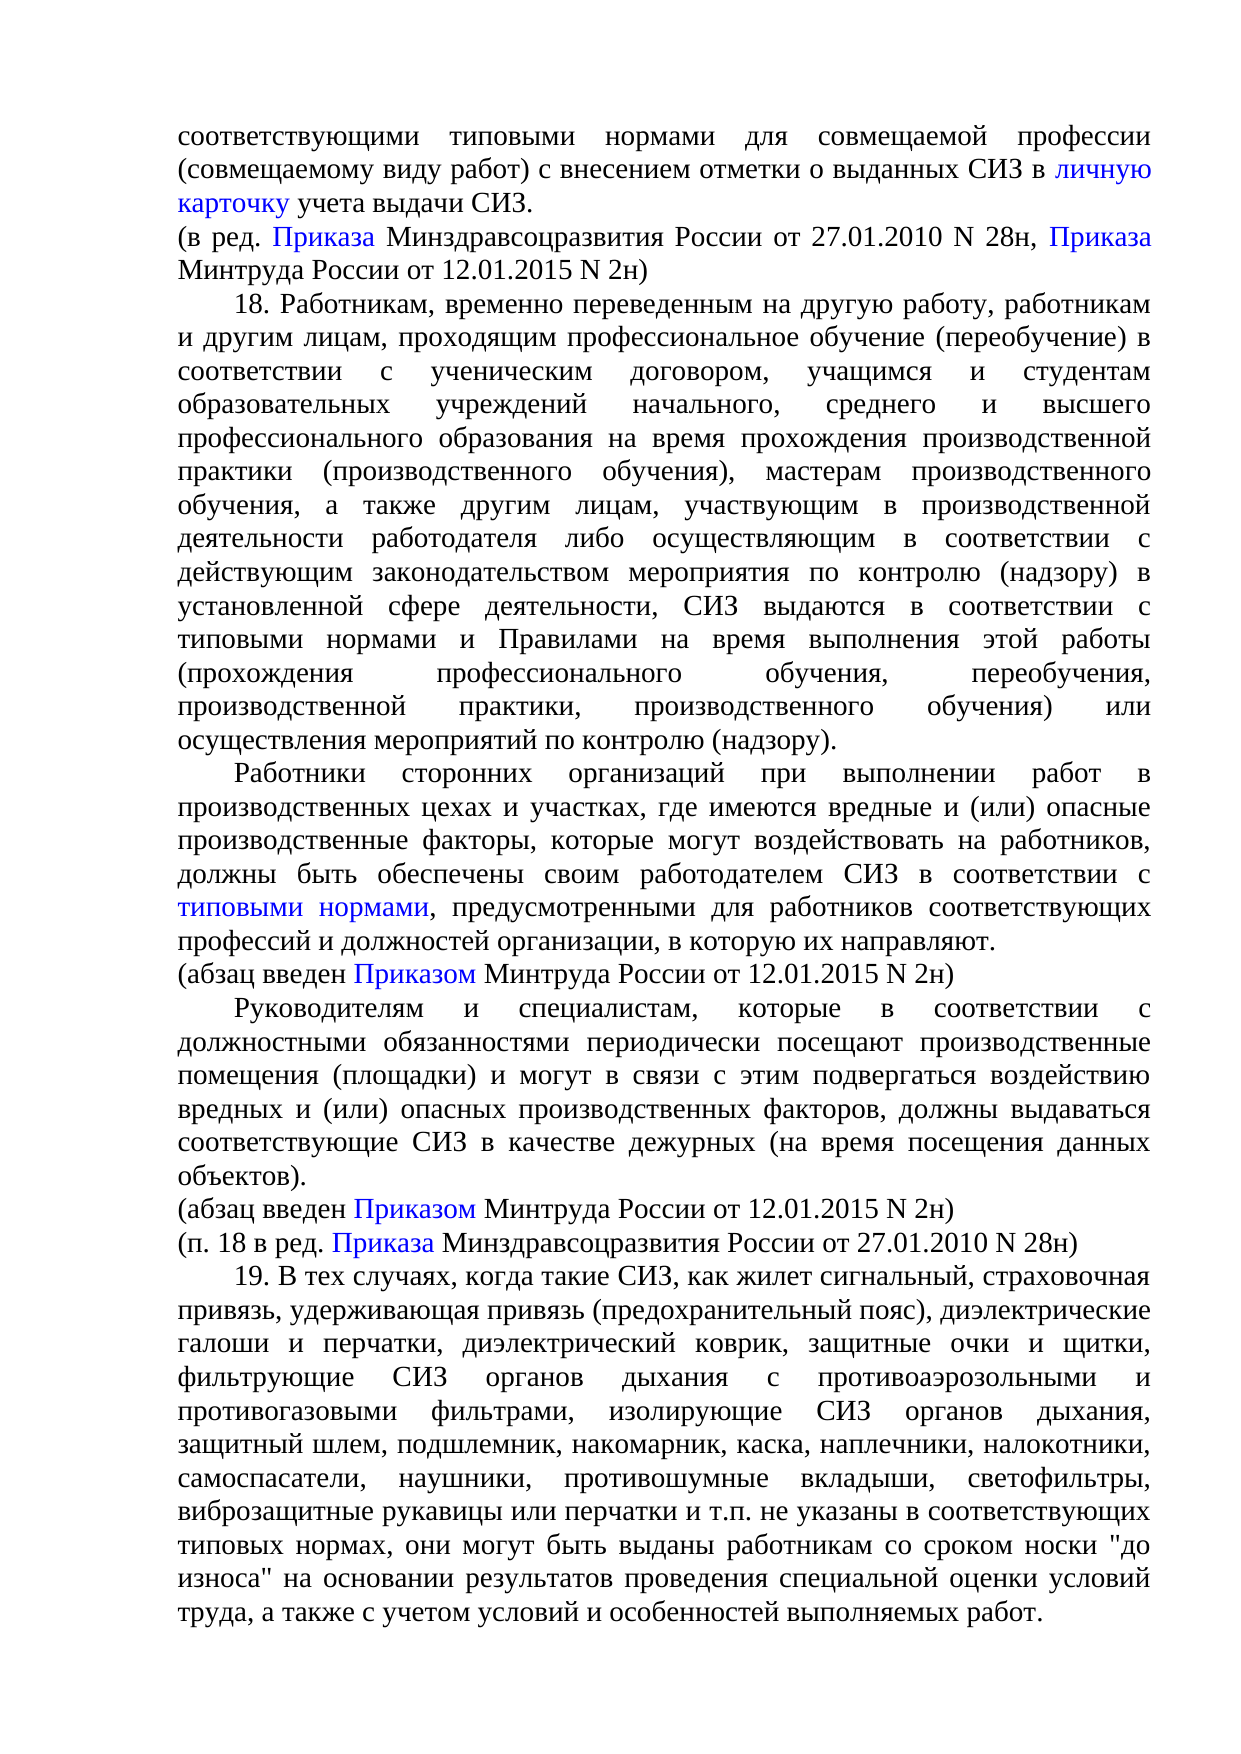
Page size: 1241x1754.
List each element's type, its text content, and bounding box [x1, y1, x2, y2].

text (в ред. Приказа Минздравсоцразвития России от 27.01.2010 N 28н, Приказа Минтруда России от 12.01.2015 N 2н) [177, 219, 1152, 286]
text 19. В тех случаях, когда такие СИЗ, как жилет сигнальный, страховочная привязь, удерживающая привязь (предохранительный пояс), диэлектрические галоши и перчатки, диэлектрический коврик, защитные очки и щитки, фильтрующие СИЗ органов дыхания с противоаэрозольными и противогазовыми фильтрами, изолирующие СИЗ органов дыхания, защитный шлем, подшлемник, накомарник, каска, наплечники, налокотники, самоспасатели, наушники, противошумные вкладыши, светофильтры, виброзащитные рукавицы или перчатки и т.п. не указаны в соответствующих типовых нормах, они могут быть выданы работникам со сроком носки "до износа" на основании результатов проведения специальной оценки условий труда, а также с учетом условий и особенностей выполняемых работ. [177, 1258, 1152, 1627]
text (абзац введен Приказом Минтруда России от 12.01.2015 N 2н) [177, 957, 1152, 990]
text Работники сторонних организаций при выполнении работ в производственных цехах и участках, где имеются вредные и (или) опасные производственные факторы, которые могут воздействовать на работников, должны быть обеспечены своим работодателем СИЗ в соответствии с типовыми нормами, предусмотренными для работников соответствующих профессий и должностей организации, в которую их направляют. [177, 755, 1152, 957]
text (п. 18 в ред. Приказа Минздравсоцразвития России от 27.01.2010 N 28н) [177, 1225, 1152, 1258]
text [177, 118, 1152, 219]
text 18. Работникам, временно переведенным на другую работу, работникам и другим лицам, проходящим профессиональное обучение (переобучение) в соответствии с ученическим договором, учащимся и студентам образовательных учреждений начального, среднего и высшего профессионального образования на время прохождения производственной практики (производственного обучения), мастерам производственного обучения, а также другим лицам, участвующим в производственной деятельности работодателя либо осуществляющим в соответствии с действующим законодательством мероприятия по контролю (надзору) в установленной сфере деятельности, СИЗ выдаются в соответствии с типовыми нормами и Правилами на время выполнения этой работы (прохождения профессионального обучения, переобучения, производственной практики, производственного обучения) или осуществления мероприятий по контролю (надзору). [177, 286, 1152, 755]
text Руководителям и специалистам, которые в соответствии с должностными обязанностями периодически посещают производственные помещения (площадки) и могут в связи с этим подвергаться воздействию вредных и (или) опасных производственных факторов, должны выдаваться соответствующие СИЗ в качестве дежурных (на время посещения данных объектов). [177, 990, 1152, 1191]
text (абзац введен Приказом Минтруда России от 12.01.2015 N 2н) [177, 1191, 1152, 1225]
